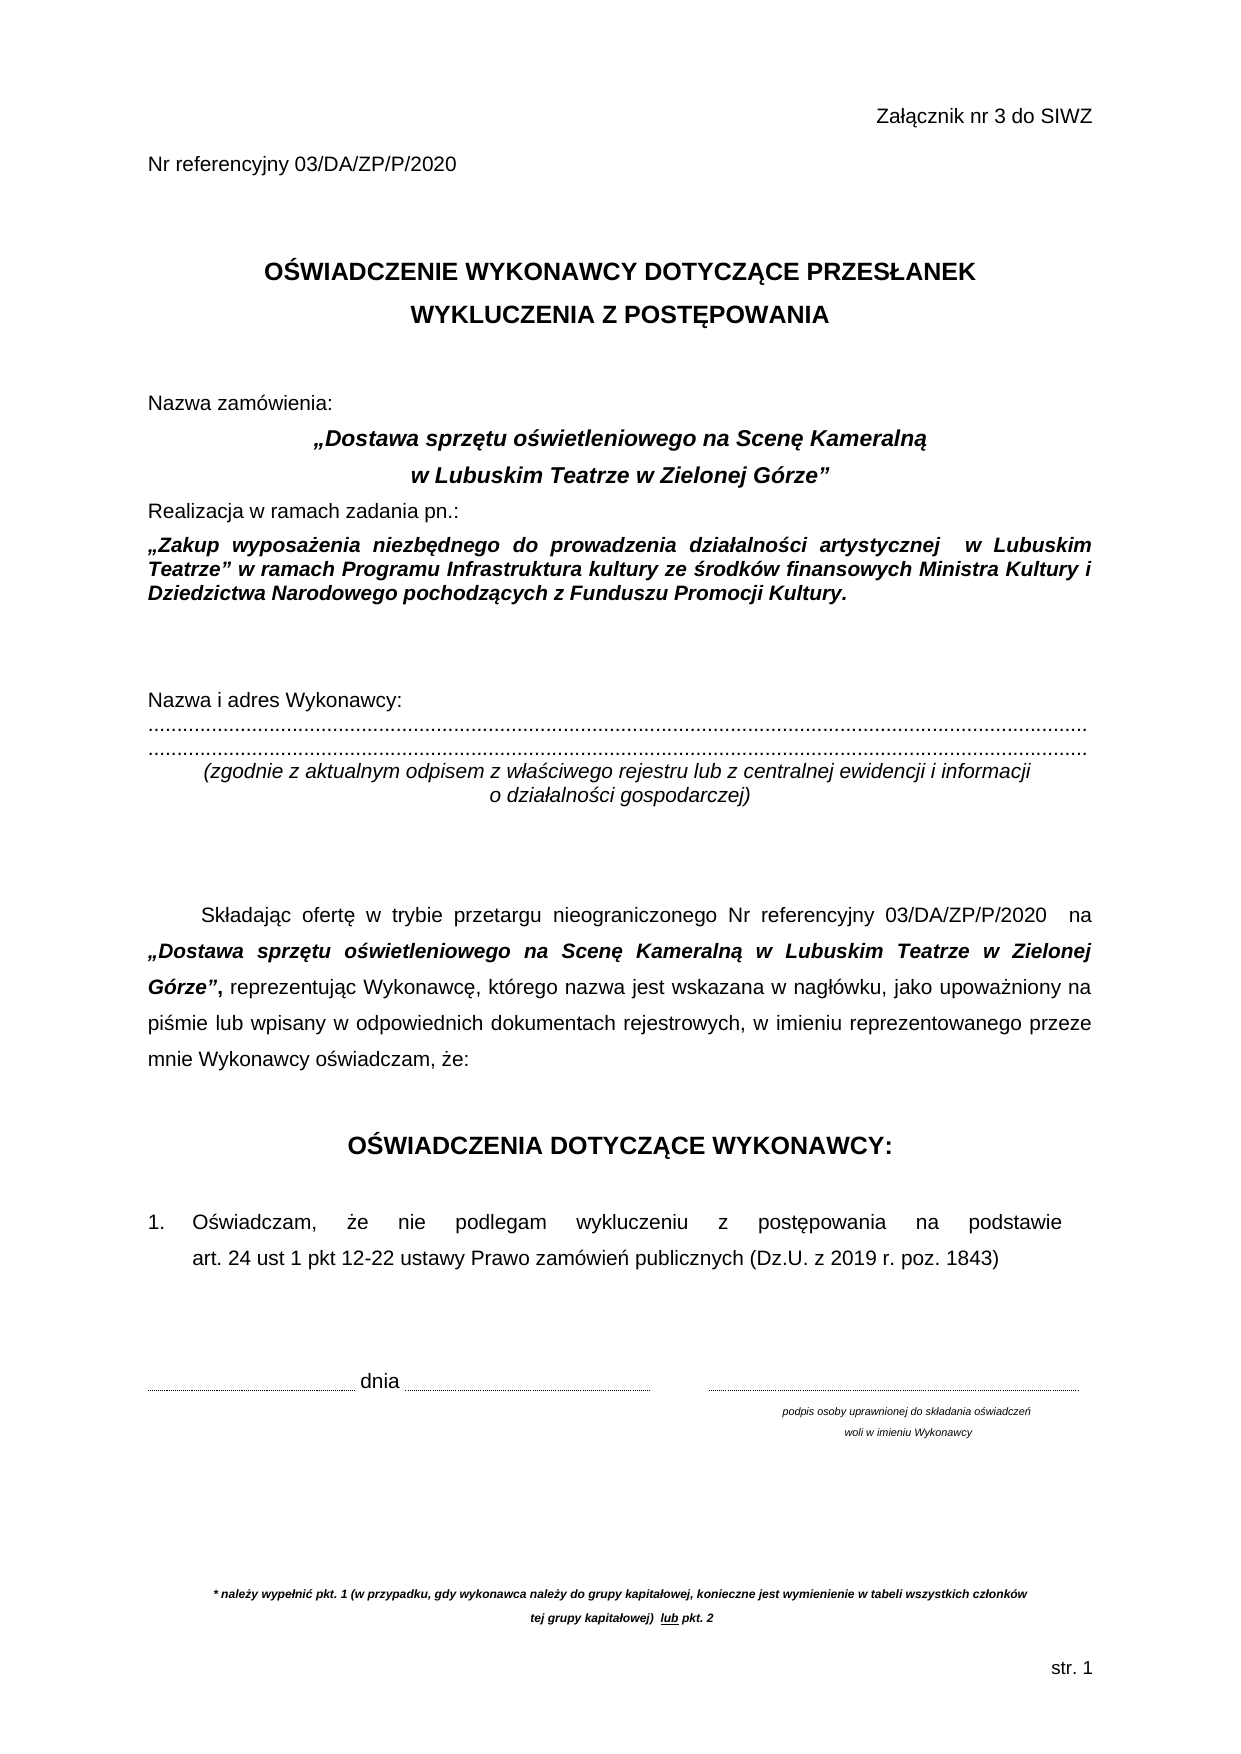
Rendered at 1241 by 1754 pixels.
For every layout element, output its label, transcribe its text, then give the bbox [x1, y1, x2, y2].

text Realizacja w ramach zadania pn.: [148, 499, 1093, 523]
text Załącznik nr 3 do SIWZ [148, 103, 1093, 127]
text Składając ofertę w trybie przetargu nieograniczonego Nr referencyjny 03/DA/ZP/P/2020 na „Dostawa sprzętu oświetleniowego na Scenę Kameralną w Lubuskim Teatrze w Zielonej Górze”, reprezentując Wykonawcę, którego nazwa jest wskazana w nagłówku, jako upoważniony na piśmie lub wpisany w odpowiednich dokumentach rejestrowych, w imieniu reprezentowanego przeze mnie Wykonawcy oświadczam, że: [148, 903, 1093, 1071]
text Nr referencyjny 03/DA/ZP/P/2020 [148, 151, 1093, 175]
text „Zakup wyposażenia niezbędnego do prowadzenia działalności artystycznej w Lubuskim Teatrze” w ramach Programu Infrastruktura kultury ze środków finansowych Ministra Kultury i Dziedzictwa Narodowego pochodzących z Funduszu Promocji Kultury. [148, 533, 1093, 605]
text w Lubuskim Teatrze w Zielonej Górze” [148, 462, 1093, 488]
text Nazwa zamówienia: [148, 391, 1093, 415]
text (zgodnie z aktualnym odpisem z właściwego rejestru lub z centralnej ewidencji i informacji o działalności gospodarczej) [148, 759, 1093, 807]
text „Dostawa sprzętu oświetleniowego na Scenę Kameralną [148, 425, 1093, 452]
text OŚWIADCZENIA DOTYCZĄCE WYKONAWCY: [148, 1131, 1093, 1159]
text Nazwa i adres Wykonawcy: [148, 687, 1093, 711]
list Oświadczam, że nie podlegam wykluczeniu z postępowania na podstawie art. 24 ust 1 pkt 12-22 ustawy Prawo zamówień publicznych (Dz.U. z 2019 r. poz. 1843) [148, 1210, 1093, 1269]
text OŚWIADCZENIE WYKONAWCY DOTYCZĄCE PRZESŁANEK [148, 257, 1093, 286]
text dnia [148, 1369, 1093, 1393]
text podpis osoby uprawnionej do składania oświadczeń woli w imieniu Wykonawcy [723, 1405, 1093, 1448]
text ................................................................................................................................................................... [148, 711, 1093, 735]
text WYKLUCZENIA Z POSTĘPOWANIA [148, 300, 1093, 329]
text ................................................................................................................................................................... [148, 735, 1093, 759]
